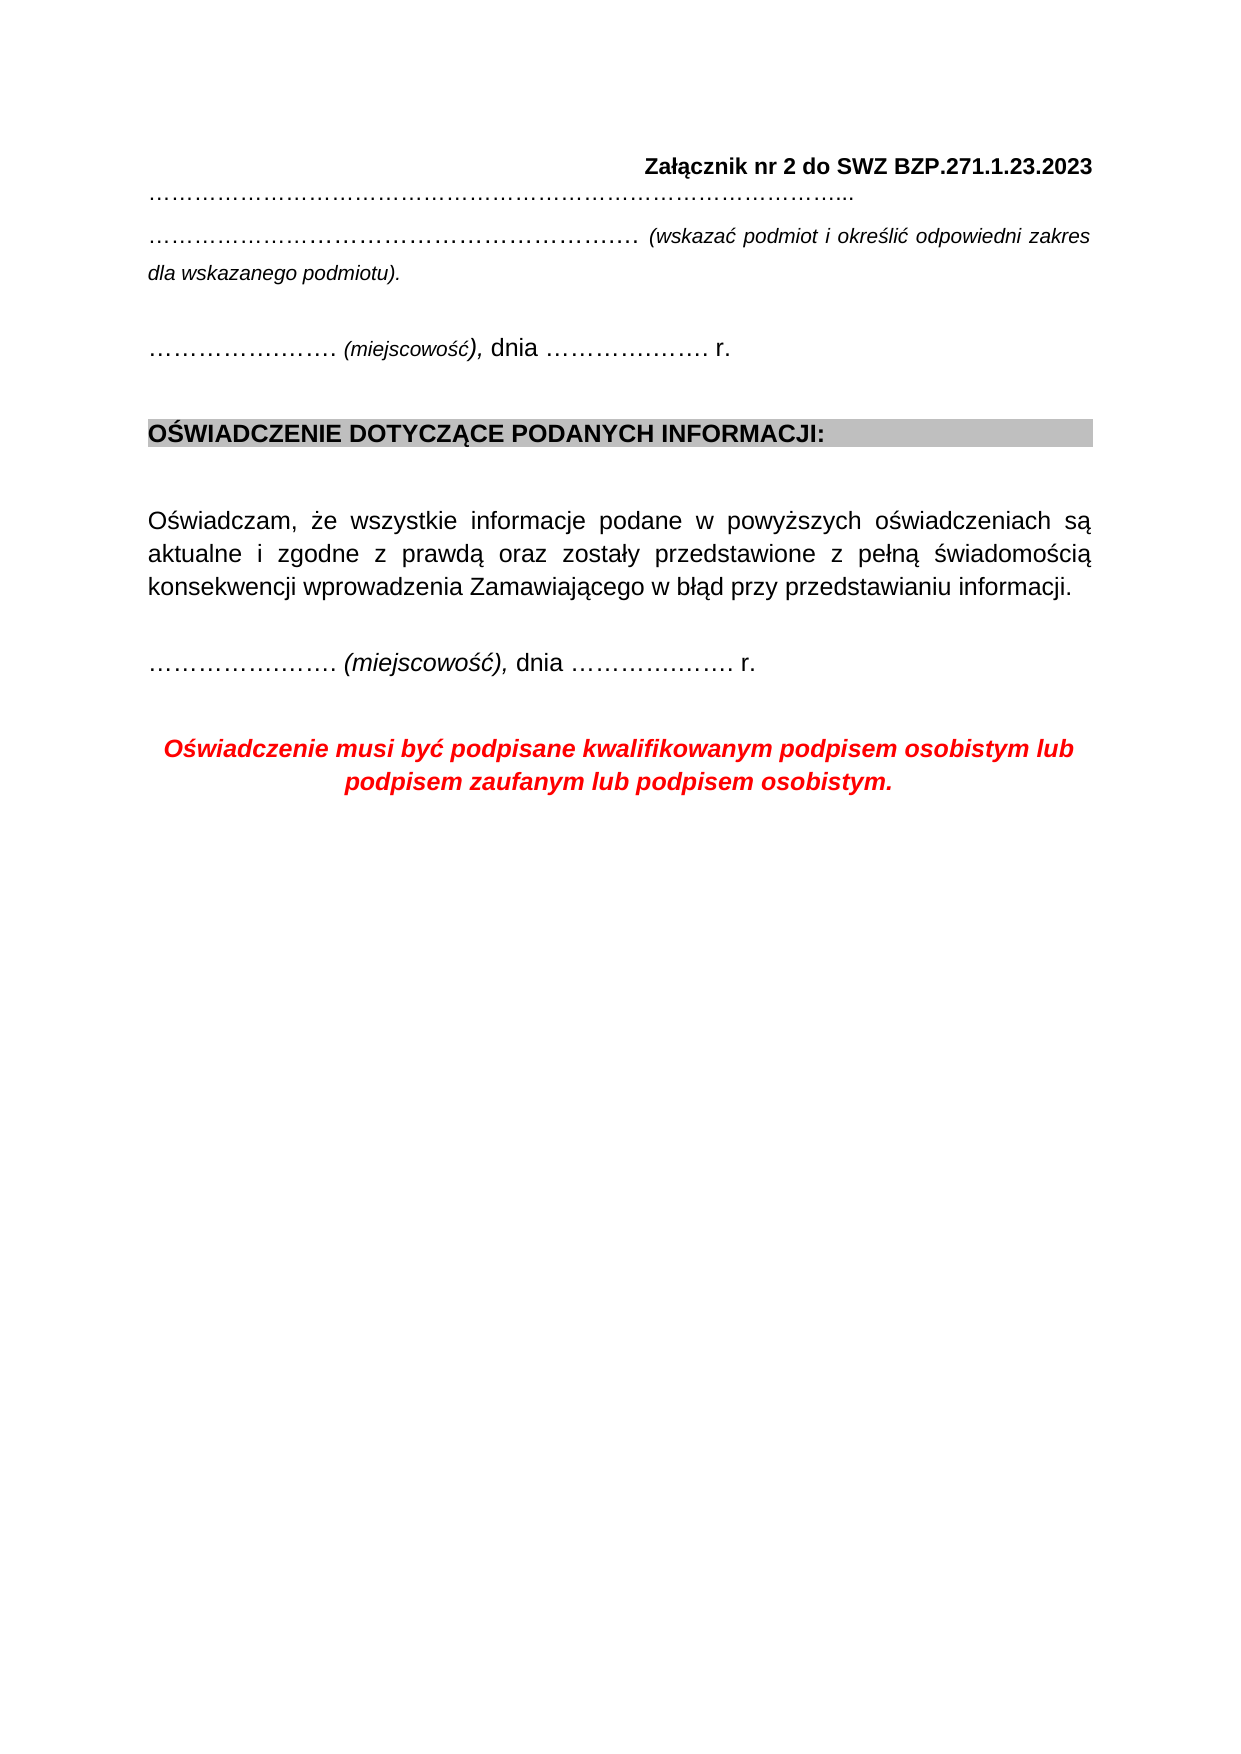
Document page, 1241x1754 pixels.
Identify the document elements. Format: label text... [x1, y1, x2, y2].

text OŚWIADCZENIE DOTYCZĄCE PODANYCH INFORMACJI: [148, 419, 1093, 447]
text Oświadczenie musi być podpisane kwalifikowanym podpisem osobistym lub podpisem zaufanym lub podpisem osobistym. [148, 734, 1093, 796]
text Oświadczam, że wszystkie informacje podane w powyższych oświadczeniach są aktualne i zgodne z prawdą oraz zostały przedstawione z pełną świadomością konsekwencji wprowadzenia Zamawiającego w błąd przy przedstawianiu informacji. [148, 506, 1093, 600]
text ………………………………………………………………………………...………………………………………………….… (wskazać podmiot i określić odpowiedni zakres dla wskazanego podmiotu). [148, 179, 1093, 284]
text …………….……. (miejscowość), dnia ………….……. r. [148, 648, 1093, 677]
text …………….……. (miejscowość), dnia ………….……. r. [148, 332, 1093, 361]
